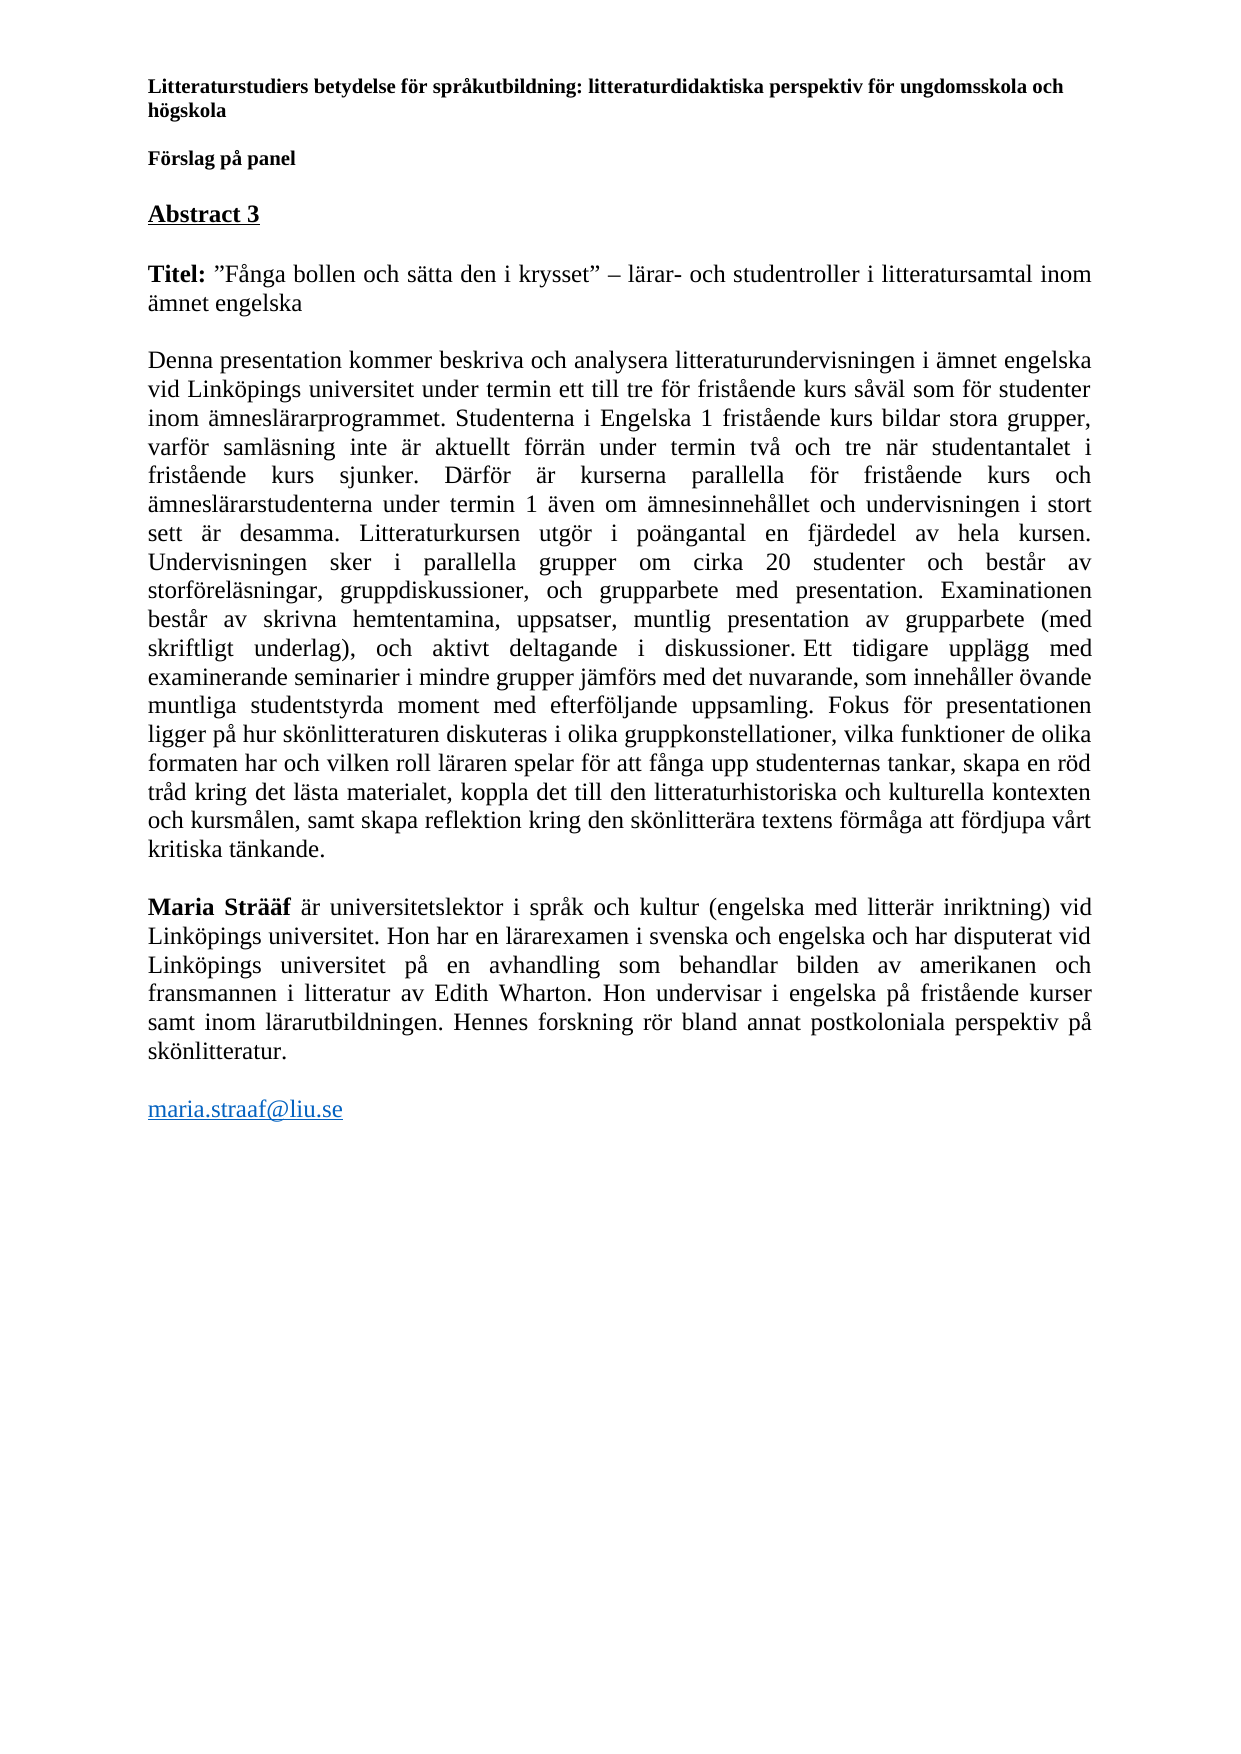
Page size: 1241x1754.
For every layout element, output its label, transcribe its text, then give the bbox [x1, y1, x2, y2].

text Titel: ”Fånga bollen och sätta den i krysset” – lärar- och studentroller i litteratursamtal inom ämnet engelska [148, 259, 1093, 316]
text Abstract 3 [148, 199, 1093, 227]
text Maria Strääf är universitetslektor i språk och kultur (engelska med litterär inriktning) vid Linköpings universitet. Hon har en lärarexamen i svenska och engelska och har disputerat vid Linköpings universitet på en avhandling som behandlar bilden av amerikanen och fransmannen i litteratur av Edith Wharton. Hon undervisar i engelska på fristående kurser samt inom lärarutbildningen. Hennes forskning rör bland annat postkoloniala perspektiv på skönlitteratur. [148, 892, 1093, 1065]
text Denna presentation kommer beskriva och analysera litteraturundervisningen i ämnet engelska vid Linköpings universitet under termin ett till tre för fristående kurs såväl som för studenter inom ämneslärarprogrammet. Studenterna i Engelska 1 fristående kurs bildar stora grupper, varför samläsning inte är aktuellt förrän under termin två och tre när studentantalet i fristående kurs sjunker. Därför är kurserna parallella för fristående kurs och ämneslärarstudenterna under termin 1 även om ämnesinnehållet och undervisningen i stort sett är desamma. Litteraturkursen utgör i poängantal en fjärdedel av hela kursen. Undervisningen sker i parallella grupper om cirka 20 studenter och består av storföreläsningar, gruppdiskussioner, och grupparbete med presentation. Examinationen består av skrivna hemtentamina, uppsatser, muntlig presentation av grupparbete (med skriftligt underlag), och aktivt deltagande i diskussioner. Ett tidigare upplägg med examinerande seminarier i mindre grupper jämförs med det nuvarande, som innehåller övande muntliga studentstyrda moment med efterföljande uppsamling. Fokus för presentationen ligger på hur skönlitteraturen diskuteras i olika gruppkonstellationer, vilka funktioner de olika formaten har och vilken roll läraren spelar för att fånga upp studenternas tankar, skapa en röd tråd kring det lästa materialet, koppla det till den litteraturhistoriska och kulturella kontexten och kursmålen, samt skapa reflektion kring den skönlitterära textens förmåga att fördjupa vårt kritiska tänkande. [148, 346, 1093, 863]
text maria.straaf@liu.se [148, 1094, 1093, 1123]
